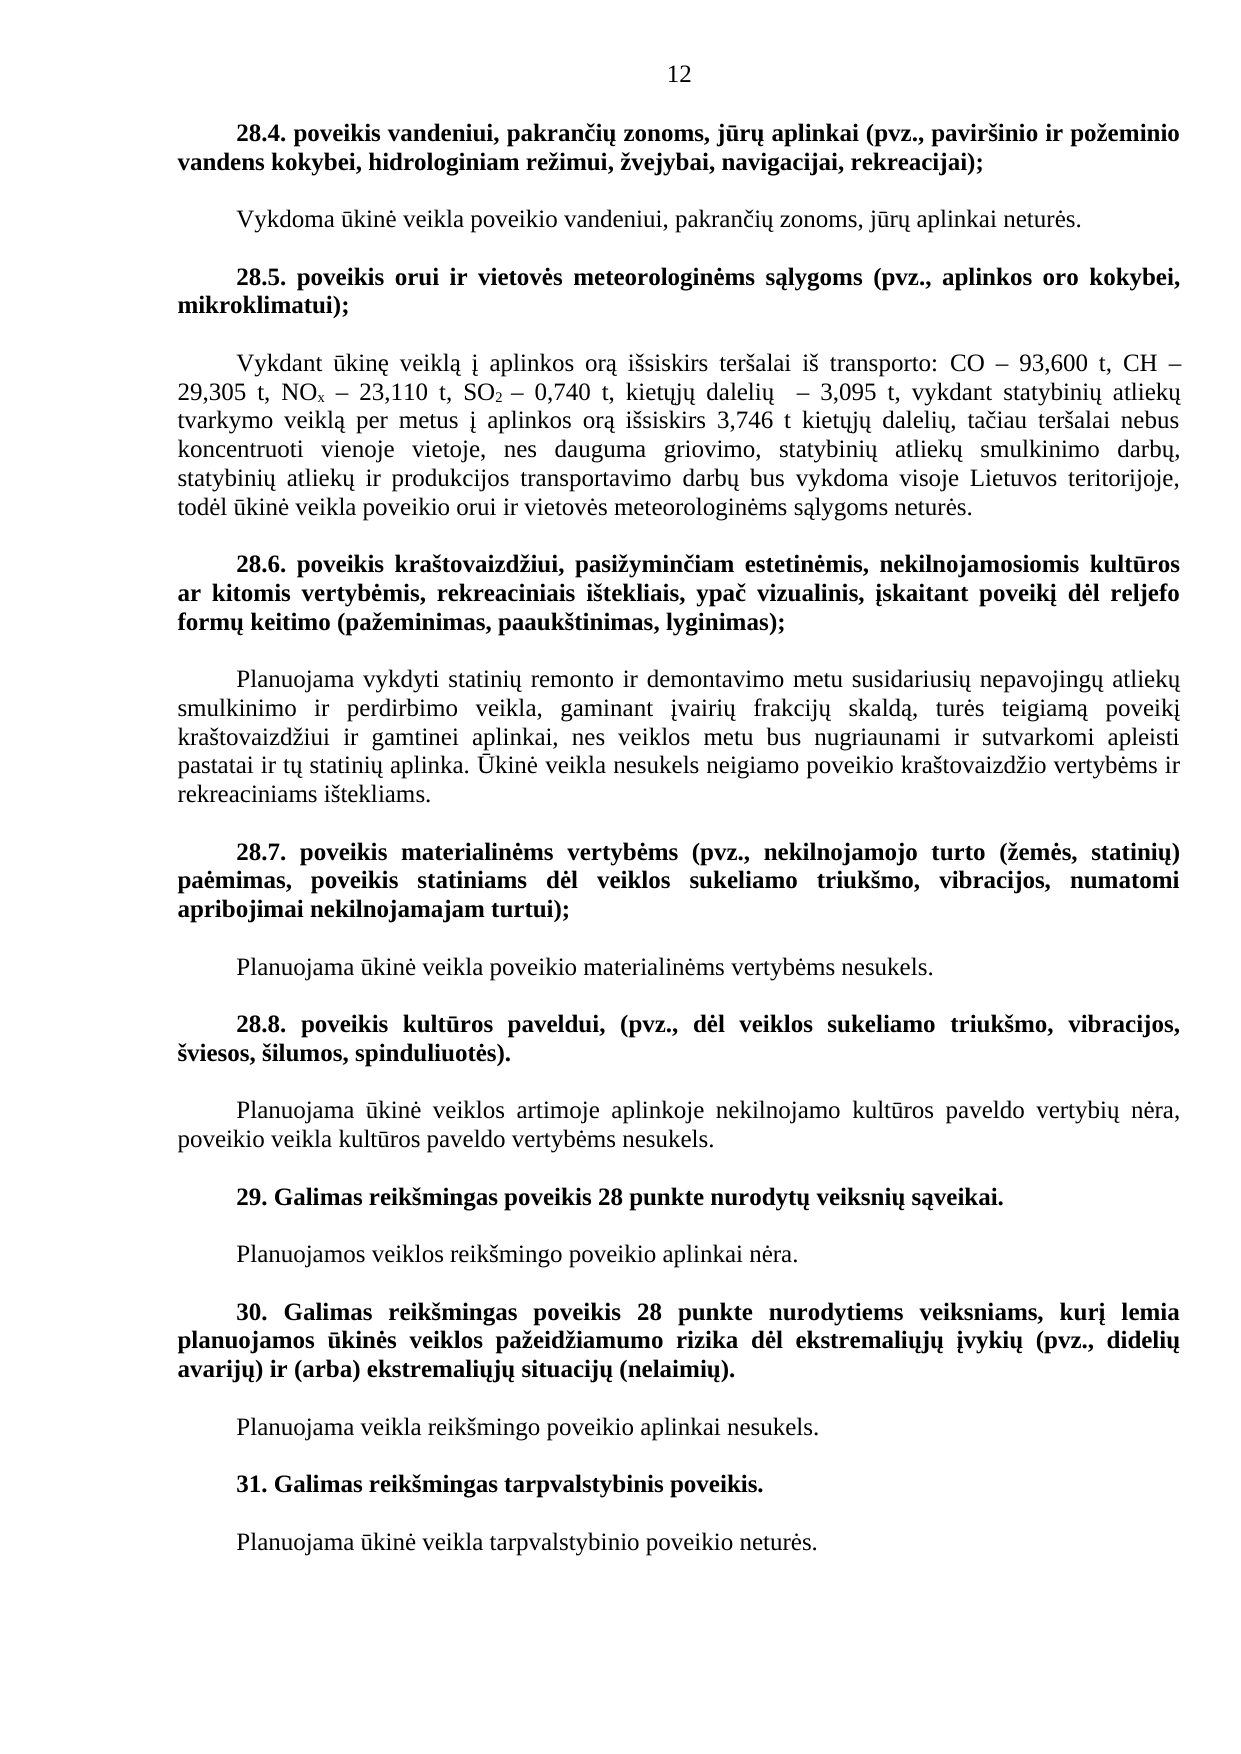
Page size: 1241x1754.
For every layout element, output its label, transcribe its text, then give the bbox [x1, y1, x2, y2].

text 28.7. poveikis materialinėms vertybėms (pvz., nekilnojamojo turto (žemės, statinių) paėmimas, poveikis statiniams dėl veiklos sukeliamo triukšmo, vibracijos, numatomi apribojimai nekilnojamajam turtui); [177, 837, 1181, 923]
text Planuojama veikla reikšmingo poveikio aplinkai nesukels. [177, 1412, 1181, 1441]
text Planuojama ūkinė veikla tarpvalstybinio poveikio neturės. [177, 1527, 1181, 1556]
text 28.5. poveikis orui ir vietovės meteorologinėms sąlygoms (pvz., aplinkos oro kokybei, mikroklimatui); [177, 262, 1181, 319]
text 28.6. poveikis kraštovaizdžiui, pasižyminčiam estetinėmis, nekilnojamosiomis kultūros ar kitomis vertybėmis, rekreaciniais ištekliais, ypač vizualinis, įskaitant poveikį dėl reljefo formų keitimo (pažeminimas, paaukštinimas, lyginimas); [177, 549, 1181, 636]
text Planuojama vykdyti statinių remonto ir demontavimo metu susidariusių nepavojingų atliekų smulkinimo ir perdirbimo veikla, gaminant įvairių frakcijų skaldą, turės teigiamą poveikį kraštovaizdžiui ir gamtinei aplinkai, nes veiklos metu bus nugriaunami ir sutvarkomi apleisti pastatai ir tų statinių aplinka. Ūkinė veikla nesukels neigiamo poveikio kraštovaizdžio vertybėms ir rekreaciniams ištekliams. [177, 664, 1181, 808]
text 30. Galimas reikšmingas poveikis 28 punkte nurodytiems veiksniams, kurį lemia planuojamos ūkinės veiklos pažeidžiamumo rizika dėl ekstremaliųjų įvykių (pvz., didelių avarijų) ir (arba) ekstremaliųjų situacijų (nelaimių). [177, 1297, 1181, 1383]
text 29. Galimas reikšmingas poveikis 28 punkte nurodytų veiksnių sąveikai. [177, 1182, 1181, 1211]
text Planuojamos veiklos reikšmingo poveikio aplinkai nėra. [177, 1239, 1181, 1268]
text 31. Galimas reikšmingas tarpvalstybinis poveikis. [177, 1469, 1181, 1498]
text 28.8. poveikis kultūros paveldui, (pvz., dėl veiklos sukeliamo triukšmo, vibracijos, šviesos, šilumos, spinduliuotės). [177, 1009, 1181, 1067]
text Vykdoma ūkinė veikla poveikio vandeniui, pakrančių zonoms, jūrų aplinkai neturės. [177, 204, 1181, 233]
text 28.4. poveikis vandeniui, pakrančių zonoms, jūrų aplinkai (pvz., paviršinio ir požeminio vandens kokybei, hidrologiniam režimui, žvejybai, navigacijai, rekreacijai); [177, 118, 1181, 176]
text Planuojama ūkinė veiklos artimoje aplinkoje nekilnojamo kultūros paveldo vertybių nėra, poveikio veikla kultūros paveldo vertybėms nesukels. [177, 1096, 1181, 1153]
text Vykdant ūkinę veiklą į aplinkos orą išsiskirs teršalai iš transporto: CO – 93,600 t, CH – 29,305 t, NOx – 23,110 t, SO2 – 0,740 t, kietųjų dalelių – 3,095 t, vykdant statybinių atliekų tvarkymo veiklą per metus į aplinkos orą išsiskirs 3,746 t kietųjų dalelių, tačiau teršalai nebus koncentruoti vienoje vietoje, nes dauguma griovimo, statybinių atliekų smulkinimo darbų, statybinių atliekų ir produkcijos transportavimo darbų bus vykdoma visoje Lietuvos teritorijoje, todėl ūkinė veikla poveikio orui ir vietovės meteorologinėms sąlygoms neturės. [177, 348, 1181, 521]
text Planuojama ūkinė veikla poveikio materialinėms vertybėms nesukels. [177, 952, 1181, 981]
